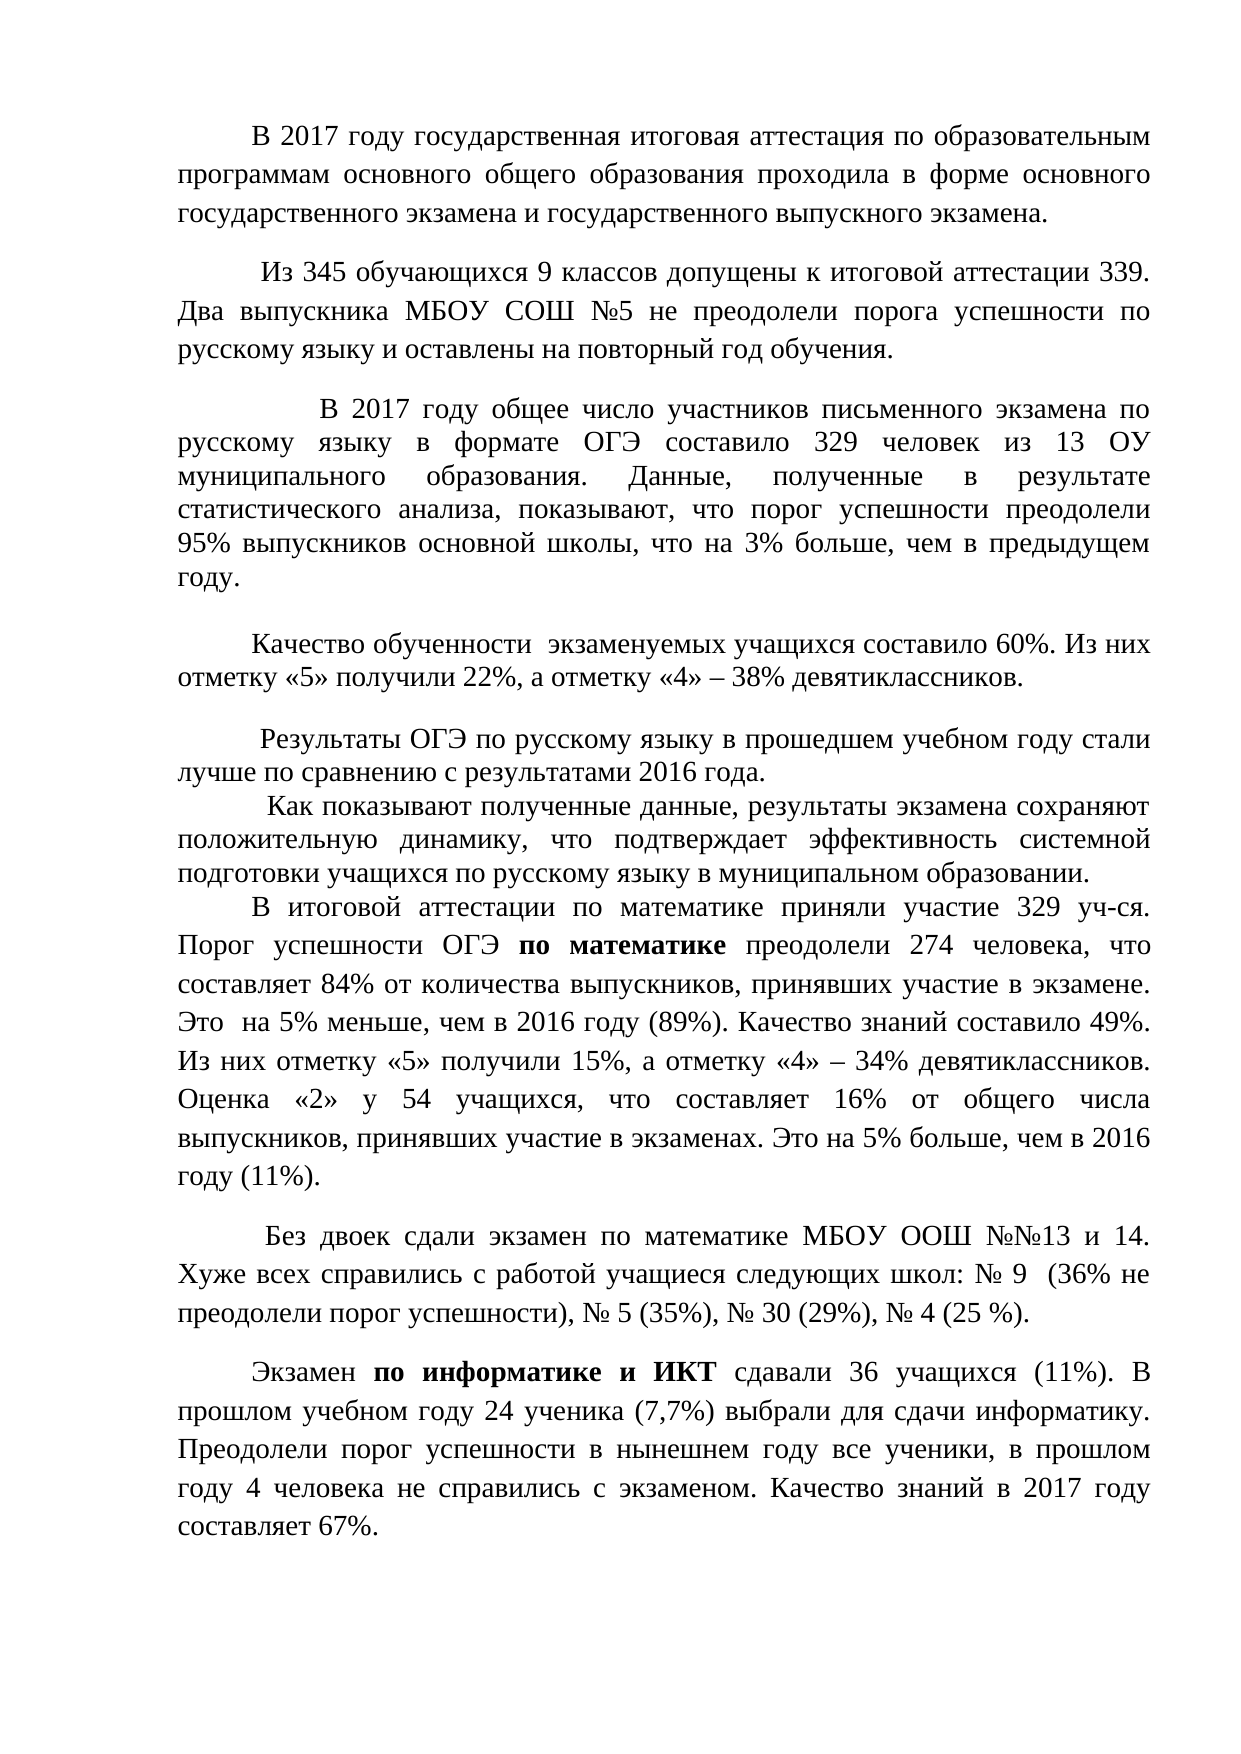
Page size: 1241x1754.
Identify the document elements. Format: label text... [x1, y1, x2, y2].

text Как показывают полученные данные, результаты экзамена сохраняют положительную динамику, что подтверждает эффективность системной подготовки учащихся по русскому языку в муниципальном образовании. [177, 788, 1152, 889]
text В 2017 году государственная итоговая аттестация по образовательным программам основного общего образования проходила в форме основного государственного экзамена и государственного выпускного экзамена. [177, 118, 1152, 229]
text Качество обученности экзаменуемых учащихся составило 60%. Из них отметку «5» получили 22%, а отметку «4» – 38% девятиклассников. [177, 626, 1152, 693]
text Результаты ОГЭ по русскому языку в прошедшем учебном году стали лучше по сравнению с результатами 2016 года. [177, 721, 1152, 788]
text В итоговой аттестации по математике приняли участие 329 уч-ся. Порог успешности ОГЭ по математике преодолели 274 человека, что составляет 84% от количества выпускников, принявших участие в экзамене. Это на 5% меньше, чем в 2016 году (89%). Качество знаний составило 49%. Из них отметку «5» получили 15%, а отметку «4» – 34% девятиклассников. Оценка «2» у 54 учащихся, что составляет 16% от общего числа выпускников, принявших участие в экзаменах. Это на 5% больше, чем в 2016 году (11%). [177, 889, 1152, 1192]
text Экзамен по информатике и ИКТ сдавали 36 учащихся (11%). В прошлом учебном году 24 ученика (7,7%) выбрали для сдачи информатику. Преодолели порог успешности в нынешнем году все ученики, в прошлом году 4 человека не справились с экзаменом. Качество знаний в 2017 году составляет 67%. [177, 1354, 1152, 1542]
text Из 345 обучающихся 9 классов допущены к итоговой аттестации 339. Два выпускника МБОУ СОШ №5 не преодолели порога успешности по русскому языку и оставлены на повторный год обучения. [177, 254, 1152, 365]
text В 2017 году общее число участников письменного экзамена по русскому языку в формате ОГЭ составило 329 человек из 13 ОУ муниципального образования. Данные, полученные в результате статистического анализа, показывают, что порог успешности преодолели 95% выпускников основной школы, что на 3% больше, чем в предыдущем году. [177, 391, 1152, 592]
text Без двоек сдали экзамен по математике МБОУ ООШ №№13 и 14. Хуже всех справились с работой учащиеся следующих школ: № 9 (36% не преодолели порог успешности), № 5 (35%), № 30 (29%), № 4 (25 %). [177, 1218, 1152, 1328]
